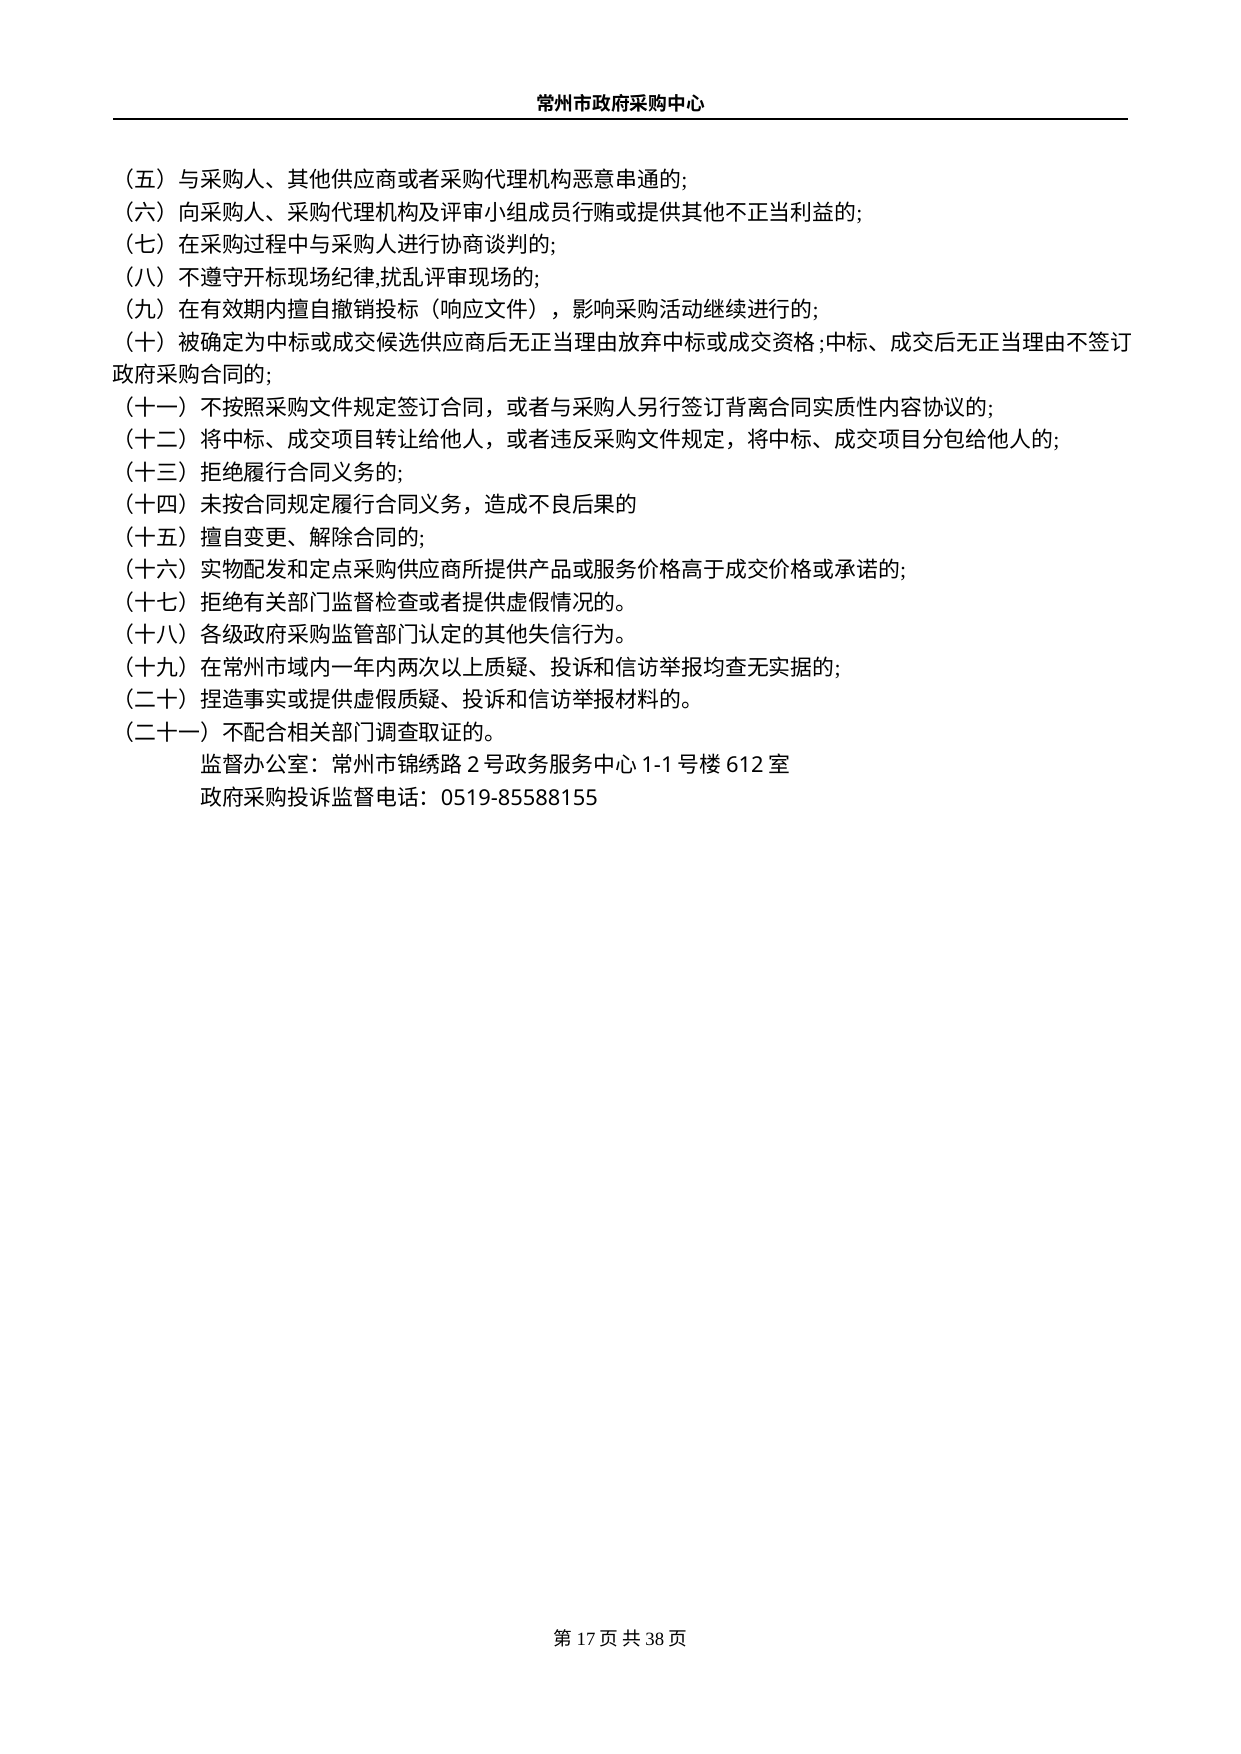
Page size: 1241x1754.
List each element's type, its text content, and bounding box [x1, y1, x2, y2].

text （七）在采购过程中与采购人进行协商谈判的; [112, 227, 1134, 259]
text （二十）捏造事实或提供虚假质疑、投诉和信访举报材料的。 [112, 682, 1134, 714]
text （十四）未按合同规定履行合同义务，造成不良后果的 [112, 487, 1134, 519]
text （十）被确定为中标或成交候选供应商后无正当理由放弃中标或成交资格;中标、成交后无正当理由不签订政府采购合同的; [112, 324, 1134, 389]
text （九）在有效期内擅自撤销投标（响应文件），影响采购活动继续进行的; [112, 292, 1134, 324]
text （十三）拒绝履行合同义务的; [112, 454, 1134, 487]
text 监督办公室：常州市锦绣路2号政务服务中心1-1号楼612室 [112, 747, 1134, 779]
text （五）与采购人、其他供应商或者采购代理机构恶意串通的; [112, 162, 1134, 194]
text （十九）在常州市域内一年内两次以上质疑、投诉和信访举报均查无实据的; [112, 649, 1134, 682]
text （十二）将中标、成交项目转让给他人，或者违反采购文件规定，将中标、成交项目分包给他人的; [112, 422, 1134, 454]
text （八）不遵守开标现场纪律,扰乱评审现场的; [112, 259, 1134, 292]
text （十八）各级政府采购监管部门认定的其他失信行为。 [112, 617, 1134, 649]
text （十七）拒绝有关部门监督检查或者提供虚假情况的。 [112, 584, 1134, 617]
text （六）向采购人、采购代理机构及评审小组成员行贿或提供其他不正当利益的; [112, 194, 1134, 227]
text 政府采购投诉监督电话：0519-85588155 [112, 779, 1134, 812]
text （十一）不按照采购文件规定签订合同，或者与采购人另行签订背离合同实质性内容协议的; [112, 389, 1134, 422]
text （二十一）不配合相关部门调查取证的。 [112, 714, 1134, 747]
text （十六）实物配发和定点采购供应商所提供产品或服务价格高于成交价格或承诺的; [112, 552, 1134, 584]
text （十五）擅自变更、解除合同的; [112, 519, 1134, 552]
